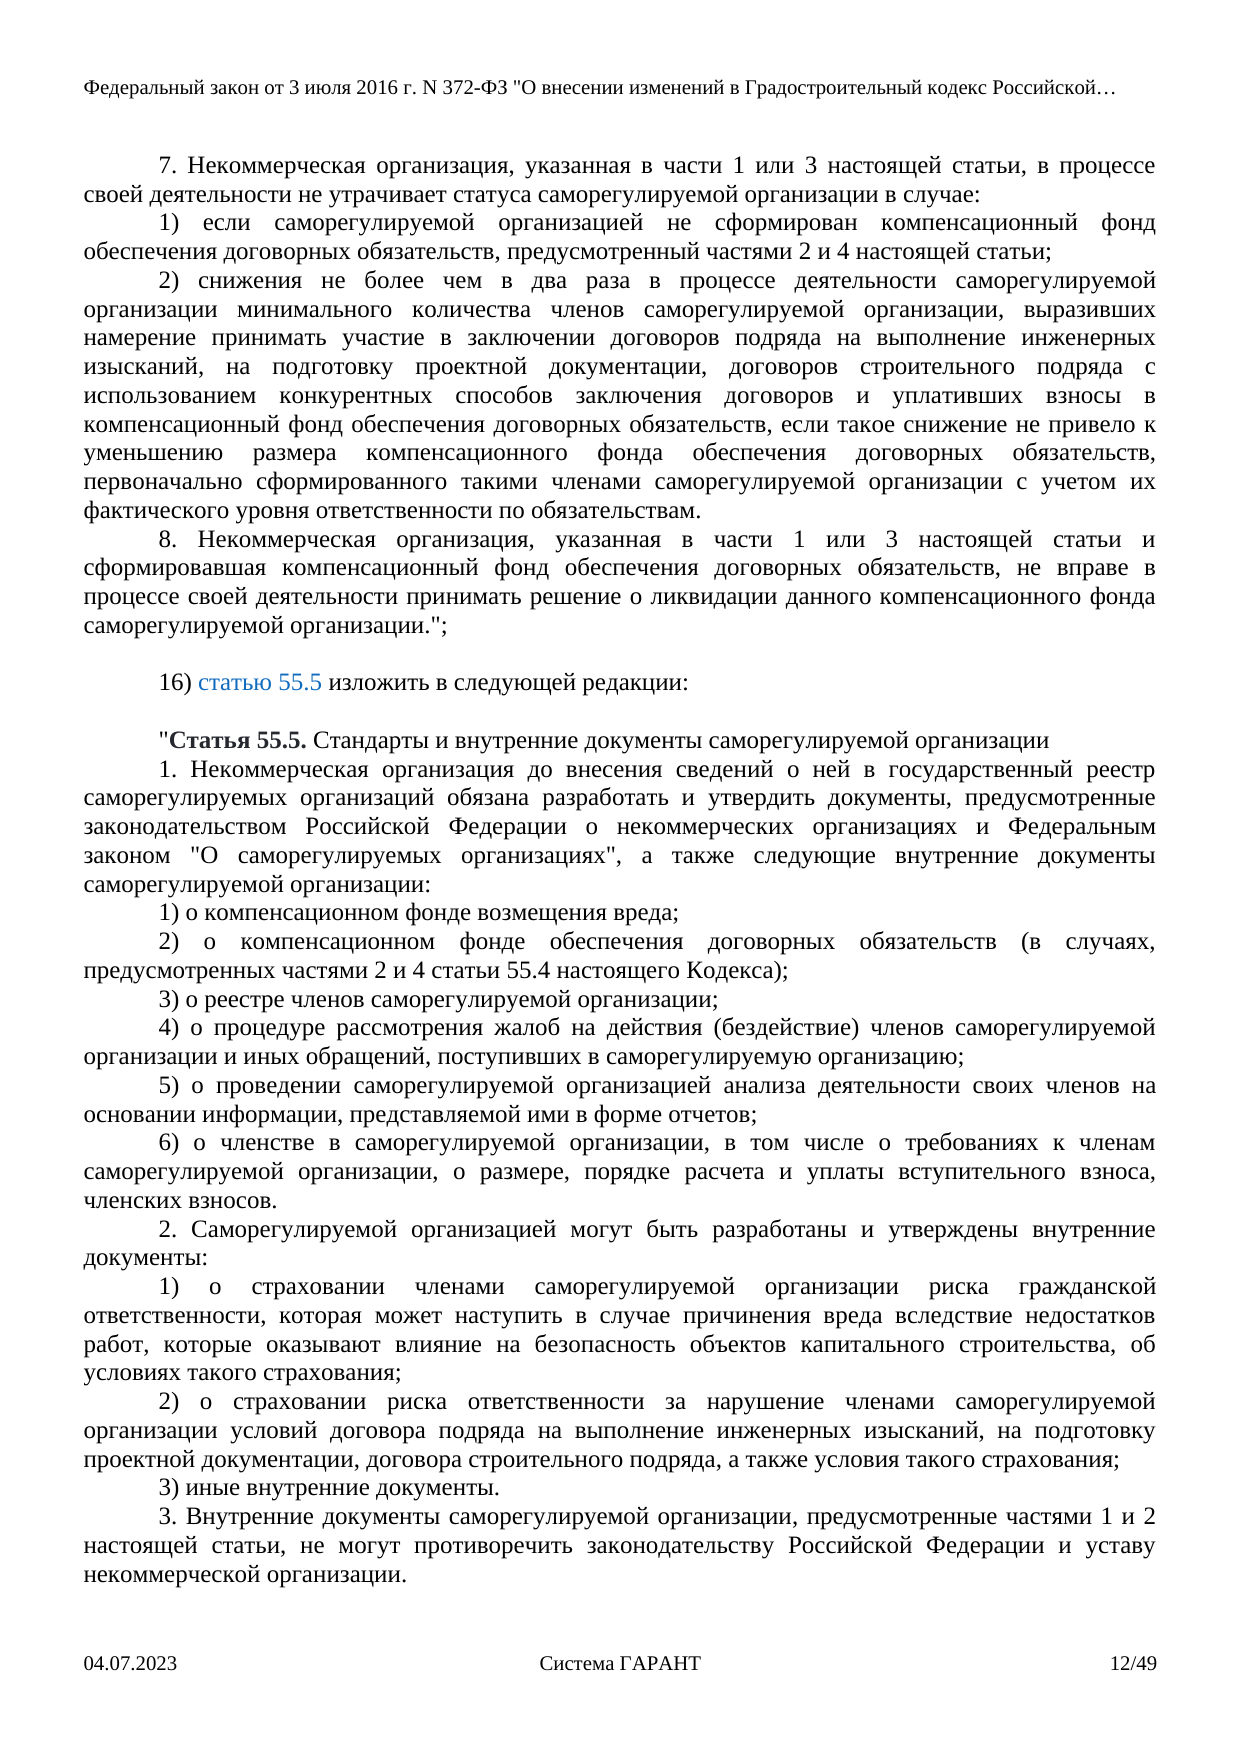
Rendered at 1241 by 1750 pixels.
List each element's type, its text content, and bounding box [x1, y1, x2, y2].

text 1) если саморегулируемой организацией не сформирован компенсационный фонд обеспечения договорных обязательств, предусмотренный частями 2 и 4 настоящей статьи; [83, 207, 1157, 265]
text 2) снижения не более чем в два раза в процессе деятельности саморегулируемой организации минимального количества членов саморегулируемой организации, выразивших намерение принимать участие в заключении договоров подряда на выполнение инженерных изысканий, на подготовку проектной документации, договоров строительного подряда с использованием конкурентных способов заключения договоров и уплативших взносы в компенсационный фонд обеспечения договорных обязательств, если такое снижение не привело к уменьшению размера компенсационного фонда обеспечения договорных обязательств, первоначально сформированного такими членами саморегулируемой организации с учетом их фактического уровня ответственности по обязательствам. [83, 265, 1157, 524]
text 8. Некоммерческая организация, указанная в части 1 или 3 настоящей статьи и сформировавшая компенсационный фонд обеспечения договорных обязательств, не вправе в процессе своей деятельности принимать решение о ликвидации данного компенсационного фонда саморегулируемой организации."; [83, 524, 1157, 639]
text 3) о реестре членов саморегулируемой организации; [83, 984, 1157, 1012]
text 1) о компенсационном фонде возмещения вреда; [83, 897, 1157, 926]
text 16) статью 55.5 изложить в следующей редакции: [83, 667, 1157, 696]
text 7. Некоммерческая организация, указанная в части 1 или 3 настоящей статьи, в процессе своей деятельности не утрачивает статуса саморегулируемой организации в случае: [83, 150, 1157, 207]
text 5) о проведении саморегулируемой организацией анализа деятельности своих членов на основании информации, представляемой ими в форме отчетов; [83, 1070, 1157, 1127]
text 2. Саморегулируемой организацией могут быть разработаны и утверждены внутренние документы: [83, 1214, 1157, 1271]
text 2) о компенсационном фонде обеспечения договорных обязательств (в случаях, предусмотренных частями 2 и 4 статьи 55.4 настоящего Кодекса); [83, 926, 1157, 984]
text 2) о страховании риска ответственности за нарушение членами саморегулируемой организации условий договора подряда на выполнение инженерных изысканий, на подготовку проектной документации, договора строительного подряда, а также условия такого страхования; [83, 1386, 1157, 1472]
text 1. Некоммерческая организация до внесения сведений о ней в государственный реестр саморегулируемых организаций обязана разработать и утвердить документы, предусмотренные законодательством Российской Федерации о некоммерческих организациях и Федеральным законом "О саморегулируемых организациях", а также следующие внутренние документы саморегулируемой организации: [83, 754, 1157, 897]
text 6) о членстве в саморегулируемой организации, в том числе о требованиях к членам саморегулируемой организации, о размере, порядке расчета и уплаты вступительного взноса, членских взносов. [83, 1127, 1157, 1214]
text 3) иные внутренние документы. [83, 1472, 1157, 1501]
text 4) о процедуре рассмотрения жалоб на действия (бездействие) членов саморегулируемой организации и иных обращений, поступивших в саморегулируемую организацию; [83, 1012, 1157, 1070]
text 3. Внутренние документы саморегулируемой организации, предусмотренные частями 1 и 2 настоящей статьи, не могут противоречить законодательству Российской Федерации и уставу некоммерческой организации. [83, 1501, 1157, 1587]
text 1) о страховании членами саморегулируемой организации риска гражданской ответственности, которая может наступить в случае причинения вреда вследствие недостатков работ, которые оказывают влияние на безопасность объектов капитального строительства, об условиях такого страхования; [83, 1271, 1157, 1386]
text "Статья 55.5. Стандарты и внутренние документы саморегулируемой организации [158, 725, 1157, 754]
